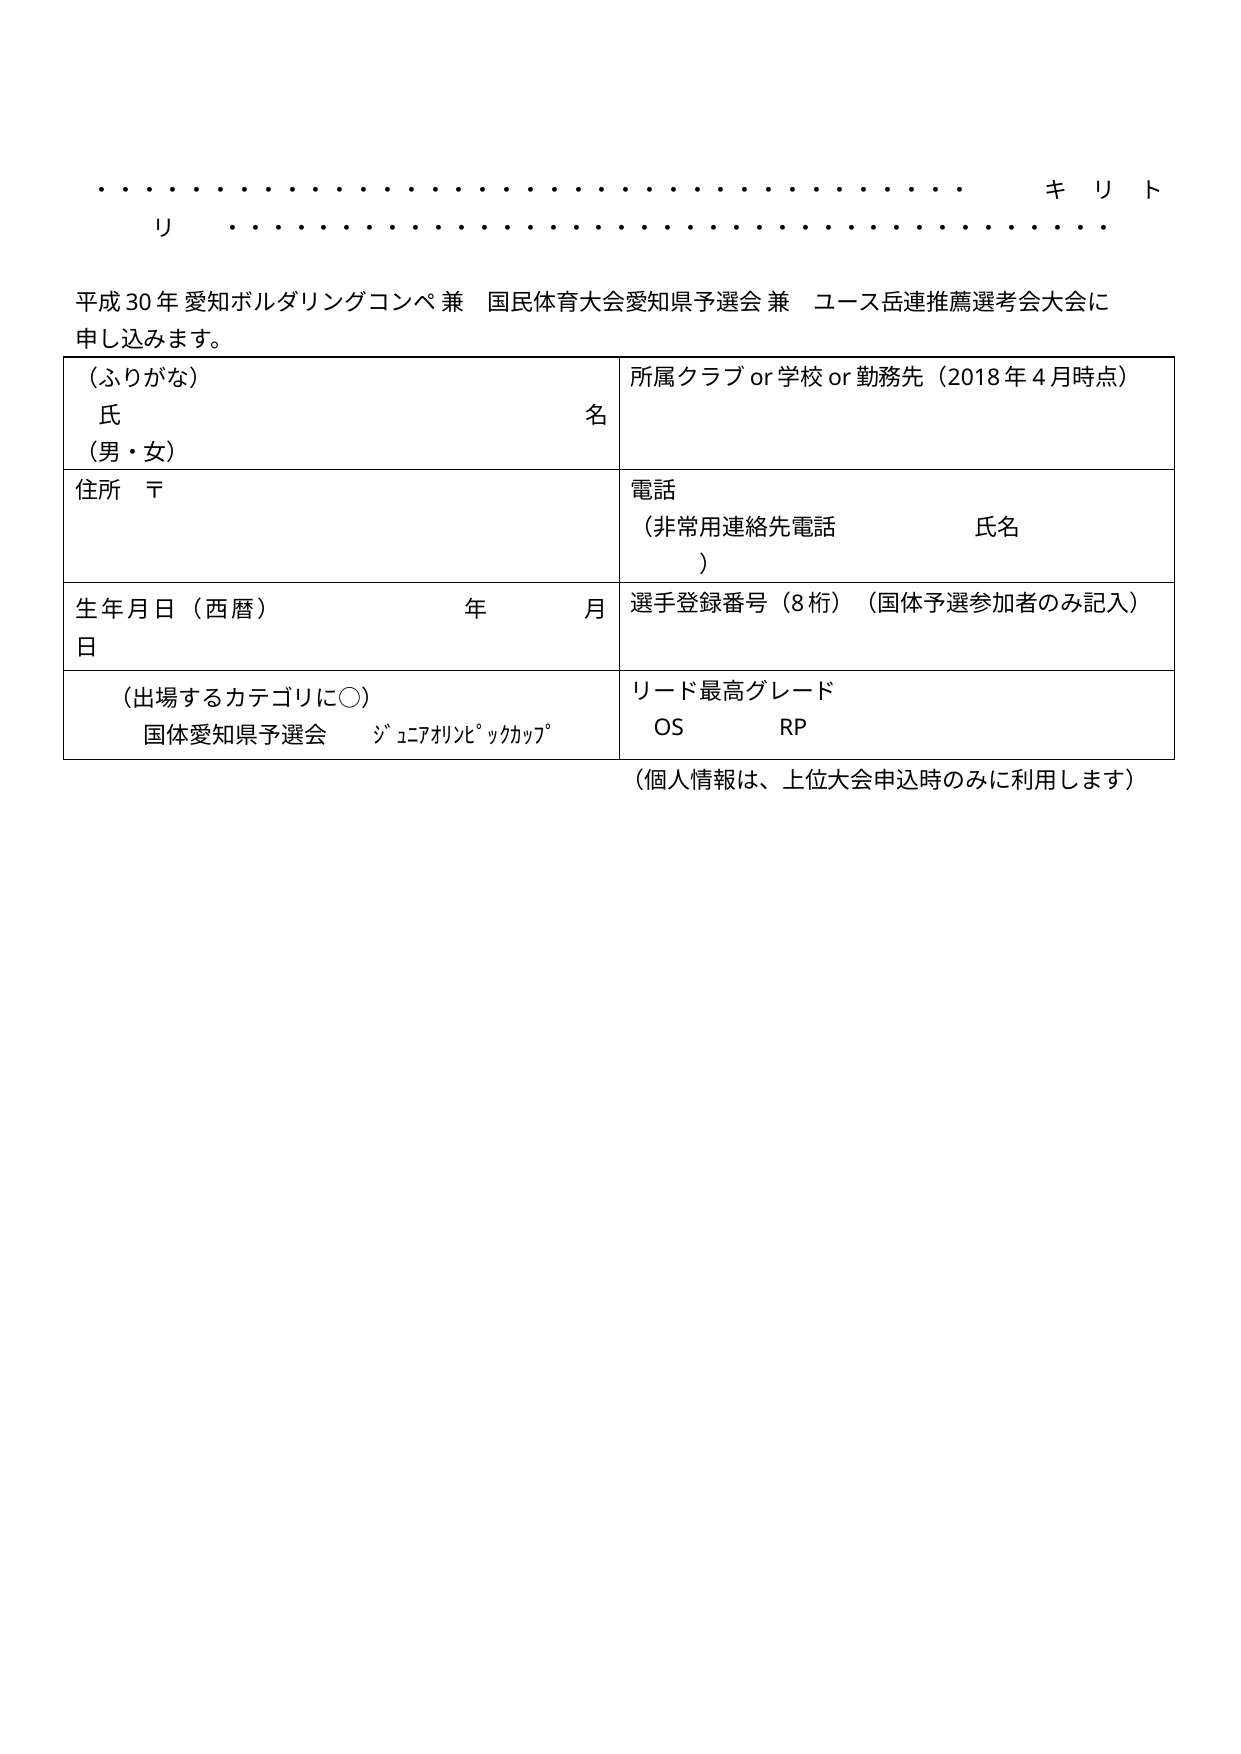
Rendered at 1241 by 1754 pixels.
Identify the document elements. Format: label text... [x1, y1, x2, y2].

text 平成30年 愛知ボルダリングコンペ 兼 国民体育大会愛知県予選会 兼 ユース岳連推薦選考会大会に [75, 282, 1165, 319]
table_cell 選手登録番号（8桁）（国体予選参加者のみ記入） [620, 583, 1174, 670]
table_header （ふりがな） 氏名 （男・女） [64, 358, 619, 469]
text 申し込みます。 [75, 319, 1165, 356]
table_header 所属クラブor学校or勤務先（2018年4月時点） [620, 358, 1174, 469]
table_cell 住所 〒 [64, 470, 619, 582]
table_cell 電話 （非常用連絡先電話 氏名 ） [620, 470, 1174, 582]
table_cell リード最高グレード OS RP [620, 671, 1174, 759]
table_cell （出場するカテゴリに○） 国体愛知県予選会 ｼﾞｭﾆｱｵﾘﾝﾋﾟｯｸｶｯﾌﾟ [64, 671, 619, 759]
text ・・・・・・・・・・・・・・・・・・・・・・・・・・・・・・・・・・・・・ キ リ ト リ ・・・・・・・・・・・・・・・・・・・・・・・・・・・・・・・・・・・・・・・ [90, 170, 1165, 245]
table_cell 生年月日（西暦） 年 月 日 [64, 583, 619, 670]
text （個人情報は、上位大会申込時のみに利用します） [75, 760, 1165, 797]
